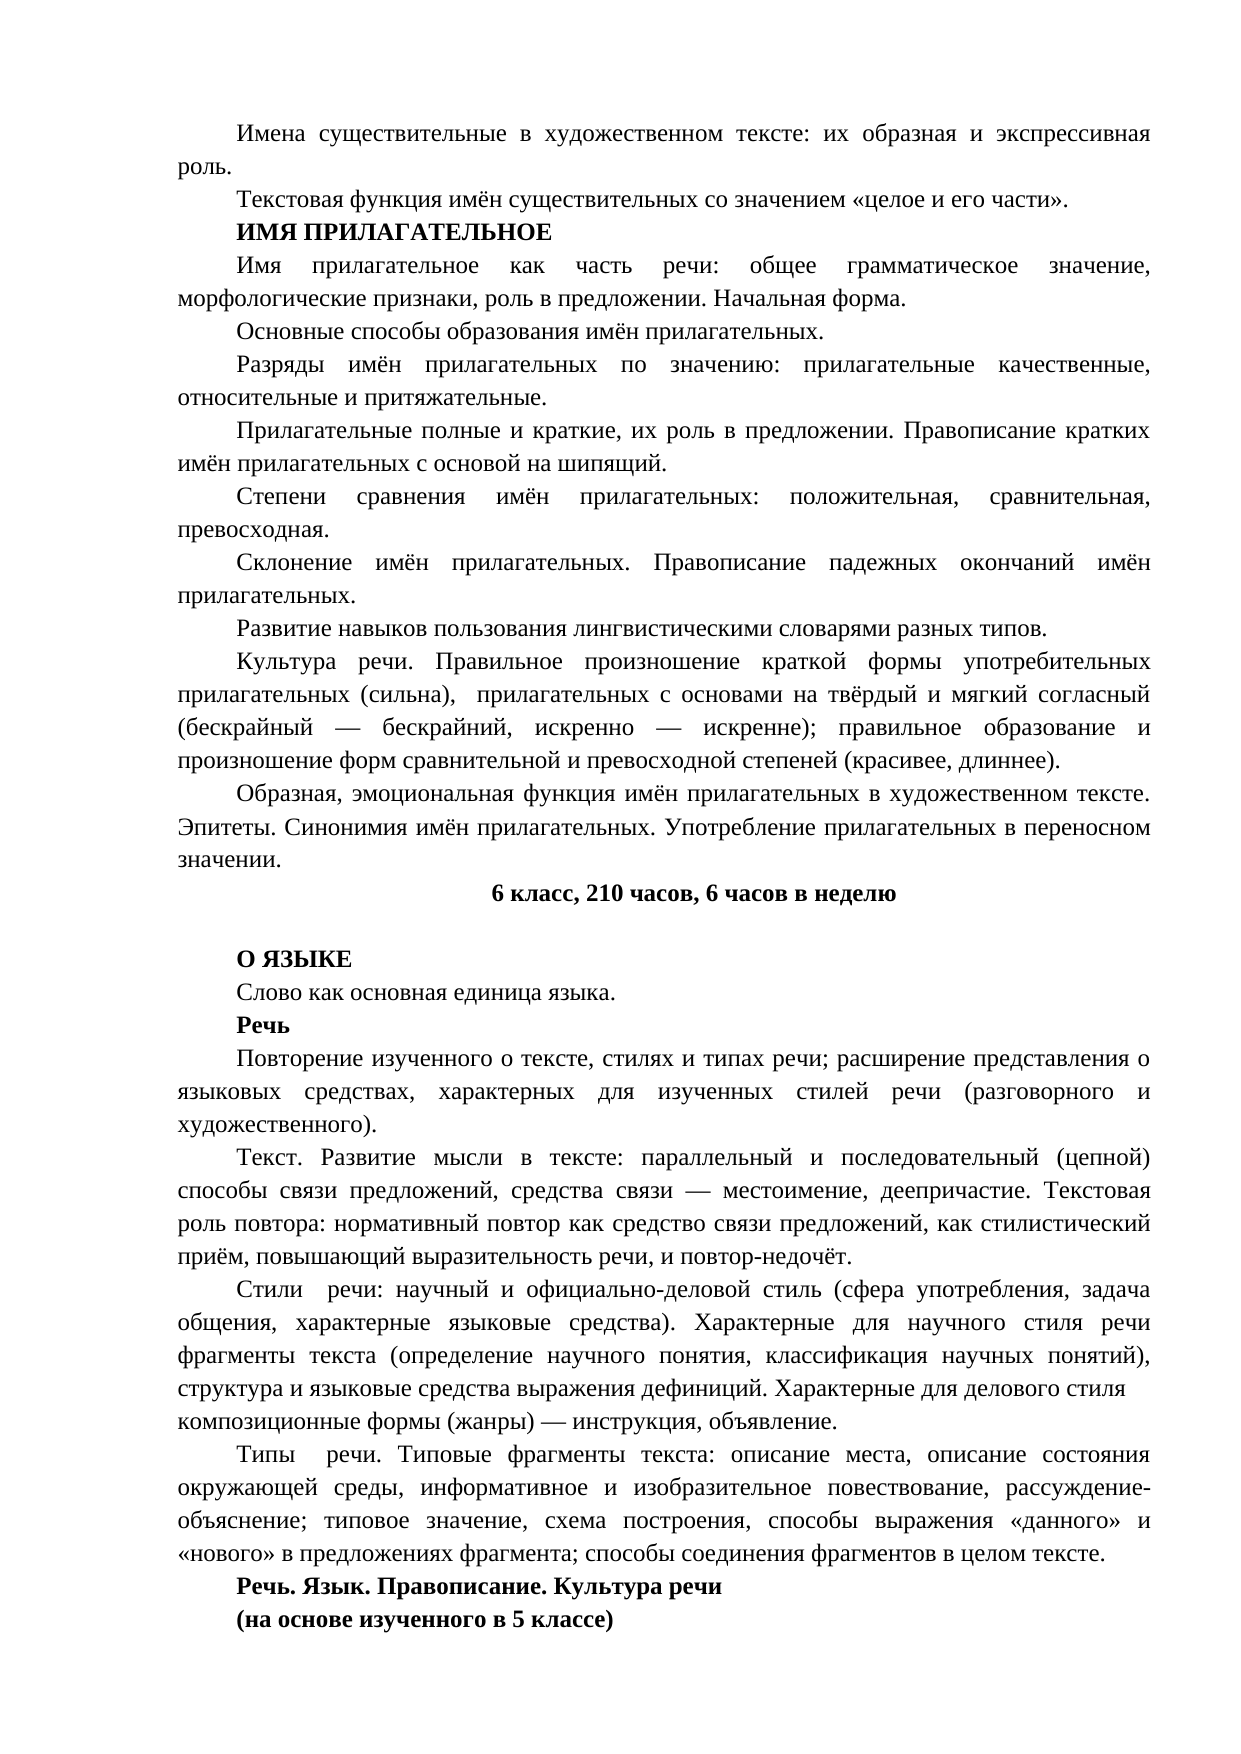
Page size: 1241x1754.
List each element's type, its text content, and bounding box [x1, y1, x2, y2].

list Развитие навыков пользования лингвистическими словарями разных типов. [177, 613, 1152, 642]
list 6 класс, 210 часов, 6 часов в неделю [177, 878, 1152, 906]
list Имя прилагательное как часть речи: общее грамматическое значение, морфологические признаки, роль в предложении. Начальная форма. [177, 250, 1152, 312]
list Типы речи. Типовые фрагменты текста: описание места, описание состояния окружающей среды, информативное и изобразительное повествование, рассуждение-объяснение; типовое значение, схема построения, способы выражения «данного» и «нового» в предложениях фрагмента; способы соединения фрагментов в целом тексте. [177, 1439, 1152, 1567]
list Текст. Развитие мысли в тексте: параллельный и последовательный (цепной) способы связи предложений, средства связи — местоимение, деепричастие. Текстовая роль повтора: нормативный повтор как средство связи предложений, как стилистический приём, повышающий выразительность речи, и повтор-недочёт. [177, 1142, 1152, 1269]
list Имена существительные в художественном тексте: их образная и экспрессивная роль. [177, 118, 1152, 180]
list Повторение изученного о тексте, стилях и типах речи; расширение представления о языковых средствах, характерных для изученных стилей речи (разговорного и художественного). [177, 1043, 1152, 1137]
list Образная, эмоциональная функция имён прилагательных в художественном тексте. Эпитеты. Синонимия имён прилагательных. Употребление прилагательных в переносном значении. [177, 778, 1152, 873]
list О ЯЗЫКЕ [177, 944, 1152, 972]
list Культура речи. Правильное произношение краткой формы употребительных прилагательных (сильна), прилагательных с основами на твёрдый и мягкий согласный (бескрайный — бескрайний, искренно — искренне); правильное образование и произношение форм сравнительной и превосходной степеней (красивее, длиннее). [177, 646, 1152, 774]
list Разряды имён прилагательных по значению: прилагательные качественные, относительные и притяжательные. [177, 349, 1152, 411]
text композиционные формы (жанры) — инструкция, объявление. [177, 1406, 1152, 1435]
list Прилагательные полные и краткие, их роль в предложении. Правописание кратких имён прилагательных с основой на шипящий. [177, 415, 1152, 477]
list Речь. Язык. Правописание. Культура речи [177, 1571, 1152, 1600]
list Основные способы образования имён прилагательных. [177, 316, 1152, 345]
list (на основе изученного в 5 классе) [177, 1604, 1152, 1633]
list Текстовая функция имён существительных со значением «целое и его части». [177, 184, 1152, 213]
list ИМЯ ПРИЛАГАТЕЛЬНОЕ [177, 217, 1152, 246]
list Склонение имён прилагательных. Правописание падежных окончаний имён прилагательных. [177, 547, 1152, 609]
list Стили речи: научный и официально-деловой стиль (сфера употребления, задача общения, характерные языковые средства). Характерные для научного стиля речи фрагменты текста (определение научного понятия, классификация научных понятий), структура и языковые средства выражения дефиниций. Характерные для делового стиля [177, 1274, 1152, 1402]
list Степени сравнения имён прилагательных: положительная, сравнительная, превосходная. [177, 481, 1152, 543]
list Слово как основная единица языка. [177, 977, 1152, 1005]
list Речь [177, 1010, 1152, 1038]
